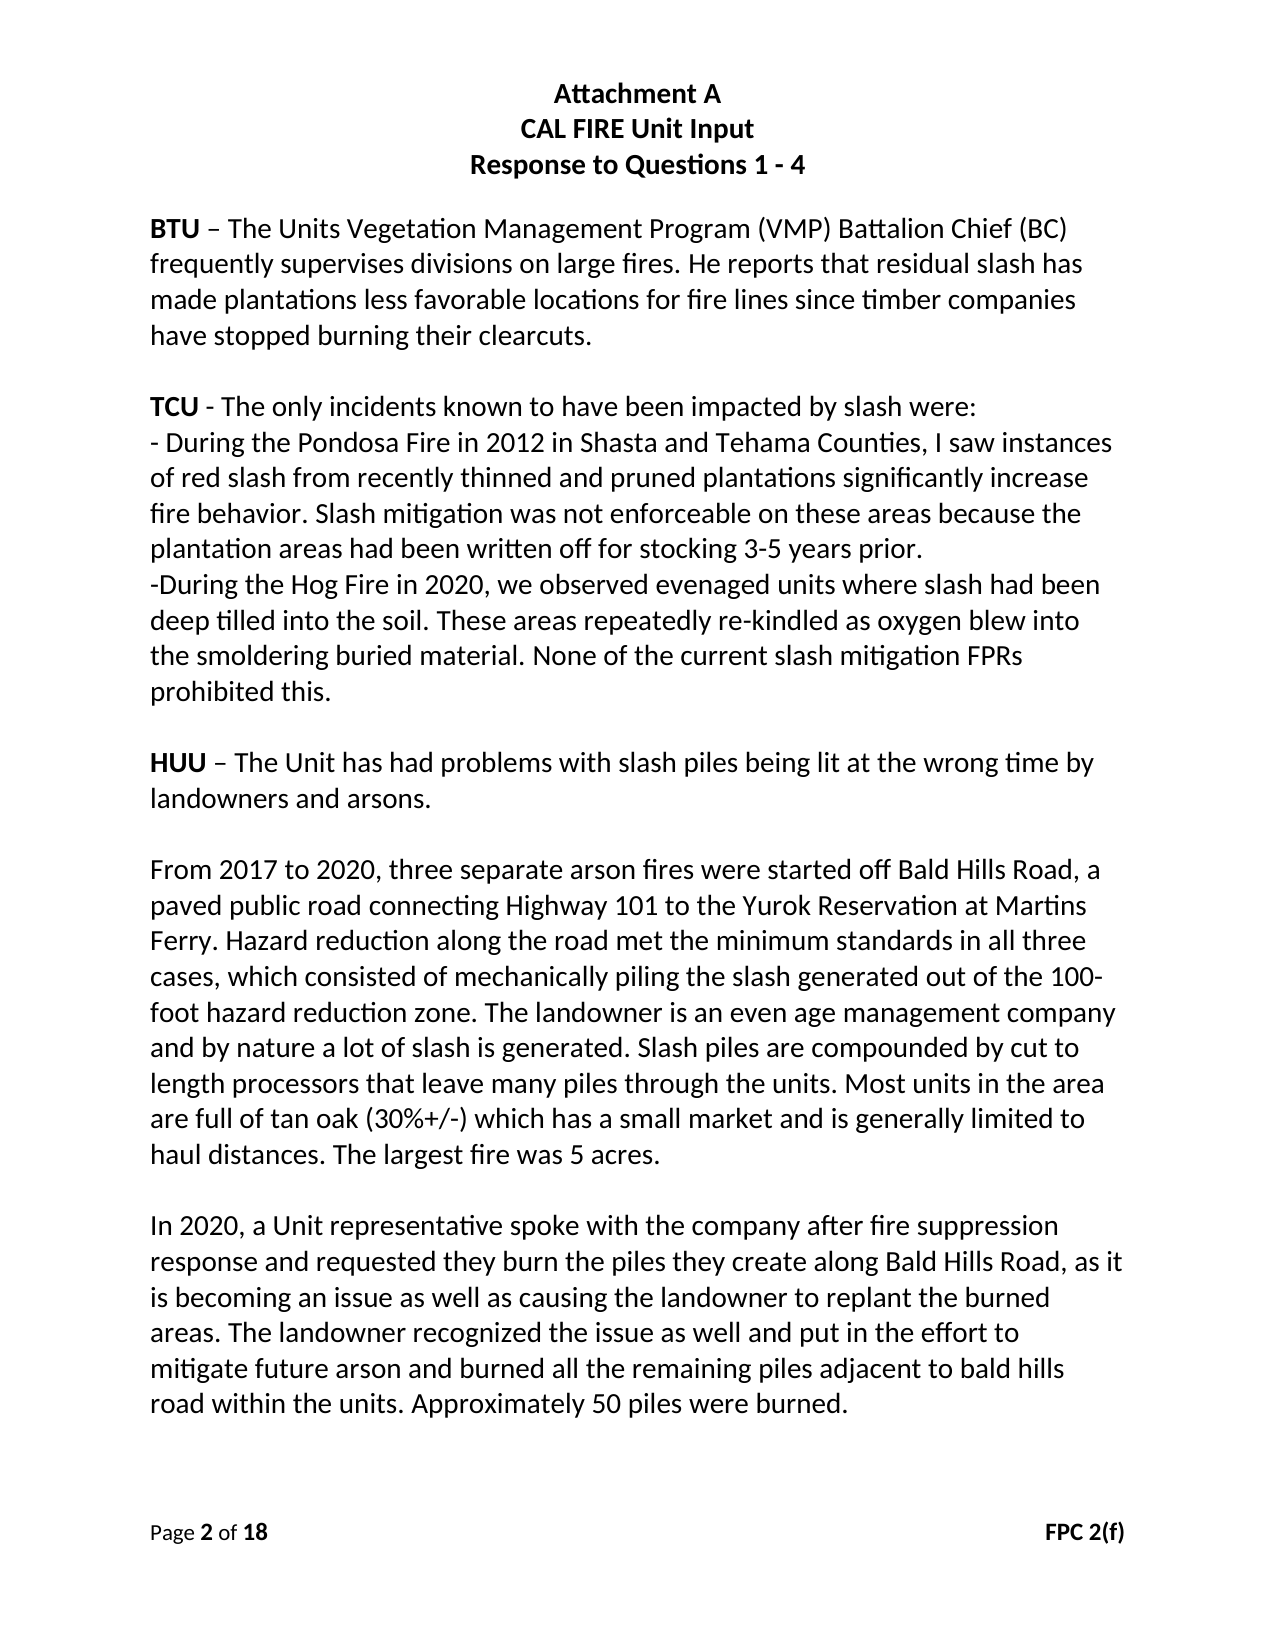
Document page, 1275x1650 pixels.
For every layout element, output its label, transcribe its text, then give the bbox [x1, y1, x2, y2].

text HUU – The Unit has had problems with slash piles being lit at the wrong time by landowners and arsons. [150, 744, 1125, 816]
text TCU - The only incidents known to have been impacted by slash were: [150, 388, 1125, 424]
text From 2017 to 2020, three separate arson fires were started off Bald Hills Road, a paved public road connecting Highway 101 to the Yurok Reservation at Martins Ferry. Hazard reduction along the road met the minimum standards in all three cases, which consisted of mechanically piling the slash generated out of the 100-foot hazard reduction zone. The landowner is an even age management company and by nature a lot of slash is generated. Slash piles are compounded by cut to length processors that leave many piles through the units. Most units in the area are full of tan oak (30%+/-) which has a small market and is generally limited to haul distances. The largest fire was 5 acres. [150, 851, 1125, 1172]
text BTU – The Units Vegetation Management Program (VMP) Battalion Chief (BC) frequently supervises divisions on large fires. He reports that residual slash has made plantations less favorable locations for fire lines since timber companies have stopped burning their clearcuts. [150, 210, 1125, 352]
text In 2020, a Unit representative spoke with the company after fire suppression response and requested they burn the piles they create along Bald Hills Road, as it is becoming an issue as well as causing the landowner to replant the burned areas. The landowner recognized the issue as well and put in the effort to mitigate future arson and burned all the remaining piles adjacent to bald hills road within the units. Approximately 50 piles were burned. [150, 1207, 1125, 1421]
text -During the Hog Fire in 2020, we observed evenaged units where slash had been deep tilled into the soil. These areas repeatedly re-kindled as oxygen blew into the smoldering buried material. None of the current slash mitigation FPRs prohibited this. [150, 566, 1125, 709]
text - During the Pondosa Fire in 2012 in Shasta and Tehama Counties, I saw instances of red slash from recently thinned and pruned plantations significantly increase fire behavior. Slash mitigation was not enforceable on these areas because the plantation areas had been written off for stocking 3-5 years prior. [150, 424, 1125, 566]
